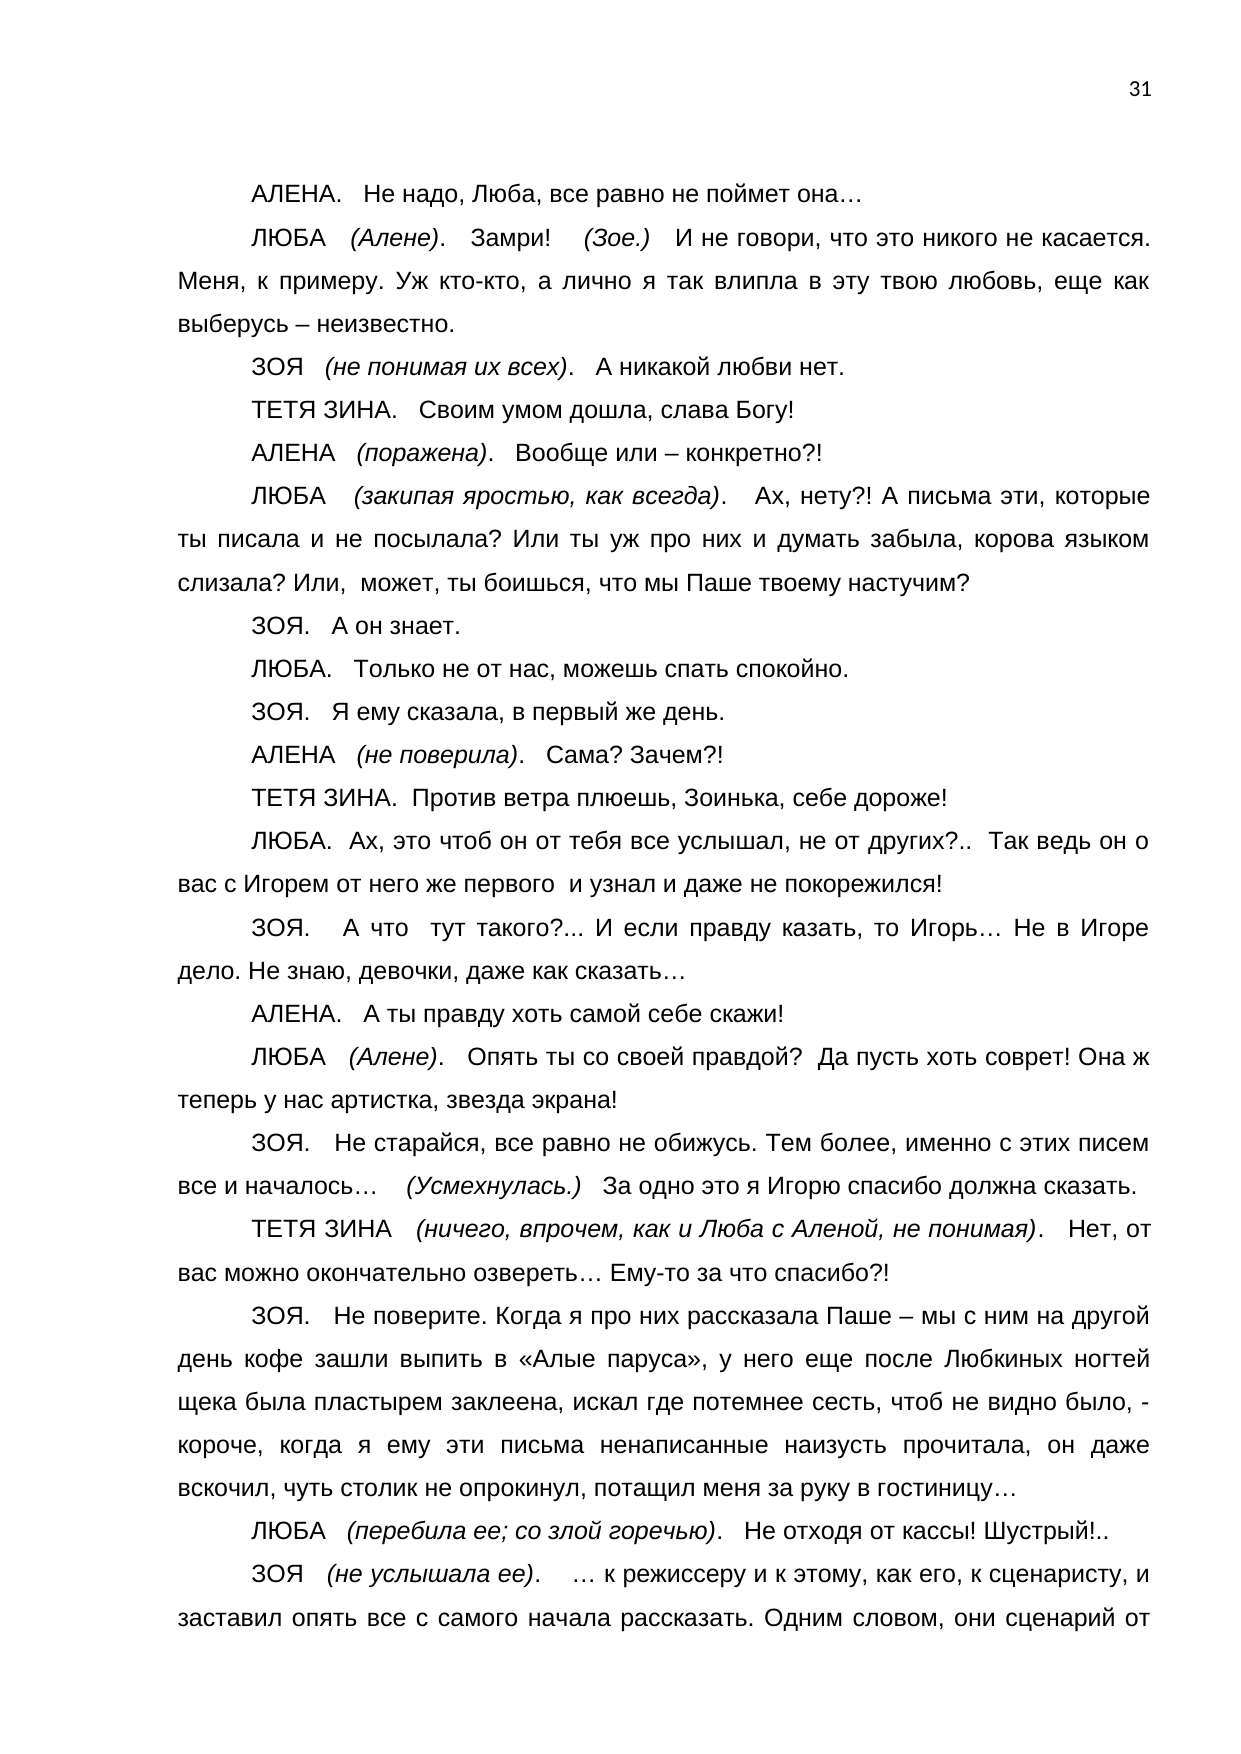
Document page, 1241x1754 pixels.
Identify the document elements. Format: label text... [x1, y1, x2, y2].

text ЛЮБА (закипая яростью, как всегда). Ах, нету?! А письма эти, которые ты писала и не посылала? Или ты уж про них и думать забыла, корова языком слизала? Или, может, ты боишься, что мы Паше твоему настучим? [177, 481, 1152, 596]
text ЗОЯ. Не старайся, все равно не обижусь. Тем более, именно с этих писем все и началось… (Усмехнулась.) За одно это я Игорю спасибо должна сказать. [177, 1128, 1152, 1200]
text ЗОЯ. А он знает. [177, 611, 1152, 639]
text ЛЮБА (Алене). Опять ты со своей правдой? Да пусть хоть соврет! Она ж теперь у нас артистка, звезда экрана! [177, 1042, 1152, 1114]
text ЛЮБА. Ах, это чтоб он от тебя все услышал, не от других?.. Так ведь он о вас с Игорем от него же первого и узнал и даже не покорежился! [177, 826, 1152, 898]
text ТЕТЯ ЗИНА. Своим умом дошла, слава Богу! [177, 395, 1152, 424]
text ЗОЯ. Я ему сказала, в первый же день. [177, 697, 1152, 726]
text АЛЕНА. А ты правду хоть самой себе скажи! [177, 999, 1152, 1028]
text ЗОЯ (не понимая их всех). А никакой любви нет. [177, 352, 1152, 381]
text ЛЮБА (Алене). Замри! (Зое.) И не говори, что это никого не касается. Меня, к примеру. Уж кто-кто, а лично я так влипла в эту твою любовь, еще как выберусь – неизвестно. [177, 223, 1152, 338]
text ТЕТЯ ЗИНА. Против ветра плюешь, Зоинька, себе дороже! [177, 783, 1152, 812]
text АЛЕНА (не поверила). Сама? Зачем?! [177, 740, 1152, 769]
text ТЕТЯ ЗИНА (ничего, впрочем, как и Люба с Аленой, не понимая). Нет, от вас можно окончательно озвереть… Ему-то за что спасибо?! [177, 1214, 1152, 1286]
text АЛЕНА (поражена). Вообще или – конкретно?! [177, 438, 1152, 467]
text ЛЮБА. Только не от нас, можешь спать спокойно. [177, 654, 1152, 683]
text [177, 1559, 1152, 1631]
text АЛЕНА. Не надо, Люба, все равно не поймет она… [177, 179, 1152, 208]
text ЗОЯ. А что тут такого?... И если правду казать, то Игорь… Не в Игоре дело. Не знаю, девочки, даже как сказать… [177, 913, 1152, 984]
text ЛЮБА (перебила ее; со злой горечью). Не отходя от кассы! Шустрый!.. [177, 1516, 1152, 1545]
text ЗОЯ. Не поверите. Когда я про них рассказала Паше – мы с ним на другой день кофе зашли выпить в «Алые паруса», у него еще после Любкиных ногтей щека была пластырем заклеена, искал где потемнее сесть, чтоб не видно было, - короче, когда я ему эти письма ненаписанные наизусть прочитала, он даже вскочил, чуть столик не опрокинул, потащил меня за руку в гостиницу… [177, 1301, 1152, 1502]
